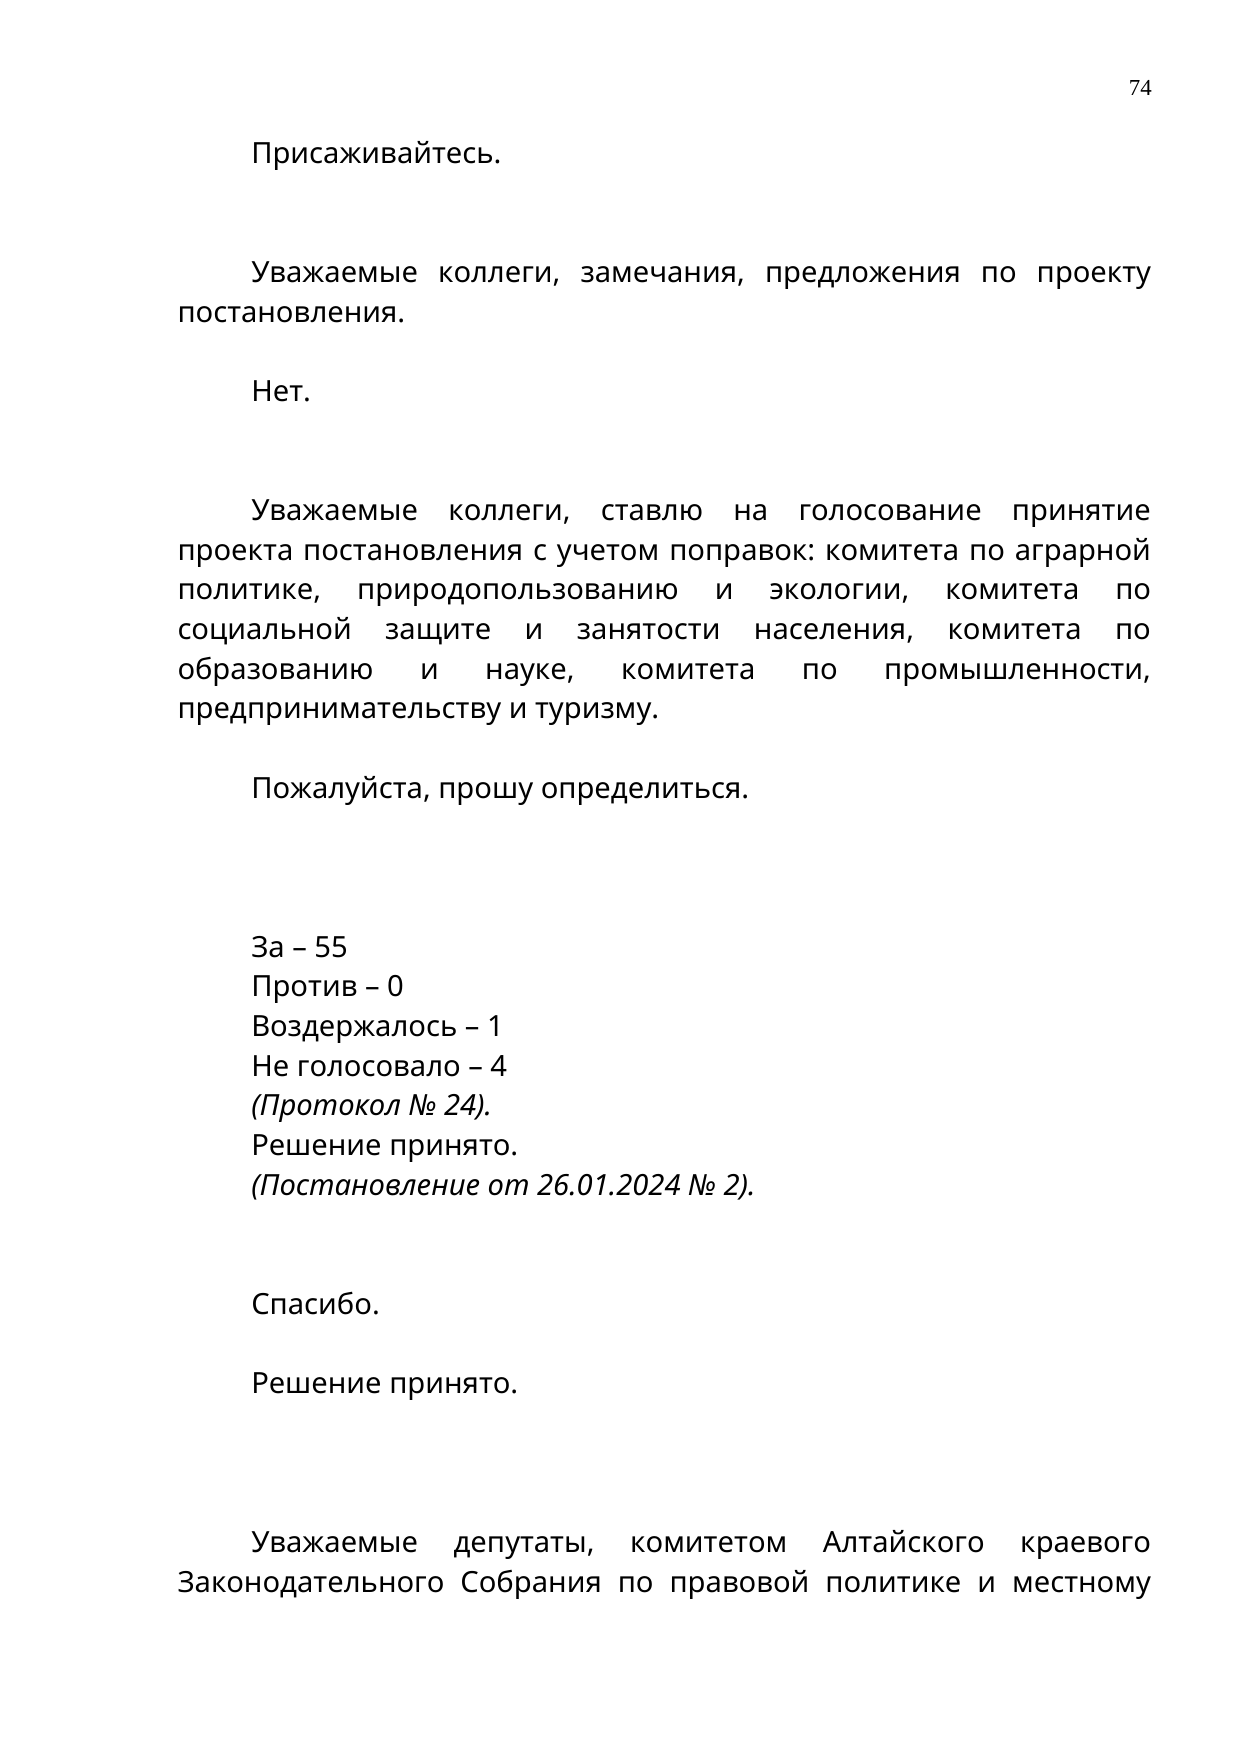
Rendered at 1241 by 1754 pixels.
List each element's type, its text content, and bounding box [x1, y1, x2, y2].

text (Протокол № 24). [177, 1084, 1152, 1124]
text (Постановление от 26.01.2024 № 2). [177, 1164, 1152, 1204]
text Воздержалось – 1 [177, 1005, 1152, 1045]
text Уважаемые коллеги, ставлю на голосование принятие проекта постановления с учетом поправок: комитета по аграрной политике, природопользованию и экологии, комитета по социальной защите и занятости населения, комитета по образованию и науке, комитета по промышленности, предпринимательству и туризму. [177, 489, 1152, 727]
text Не голосовало – 4 [177, 1045, 1152, 1084]
text Против – 0 [177, 966, 1152, 1005]
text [177, 1521, 1152, 1601]
text Решение принято. [177, 1124, 1152, 1164]
text Нет. [177, 370, 1152, 410]
text За – 55 [177, 926, 1152, 966]
text Присаживайтесь. [177, 132, 1152, 172]
text Пожалуйста, прошу определиться. [177, 767, 1152, 807]
text Решение принято. [177, 1362, 1152, 1402]
text Спасибо. [177, 1283, 1152, 1323]
text Уважаемые коллеги, замечания, предложения по проекту постановления. [177, 251, 1152, 331]
